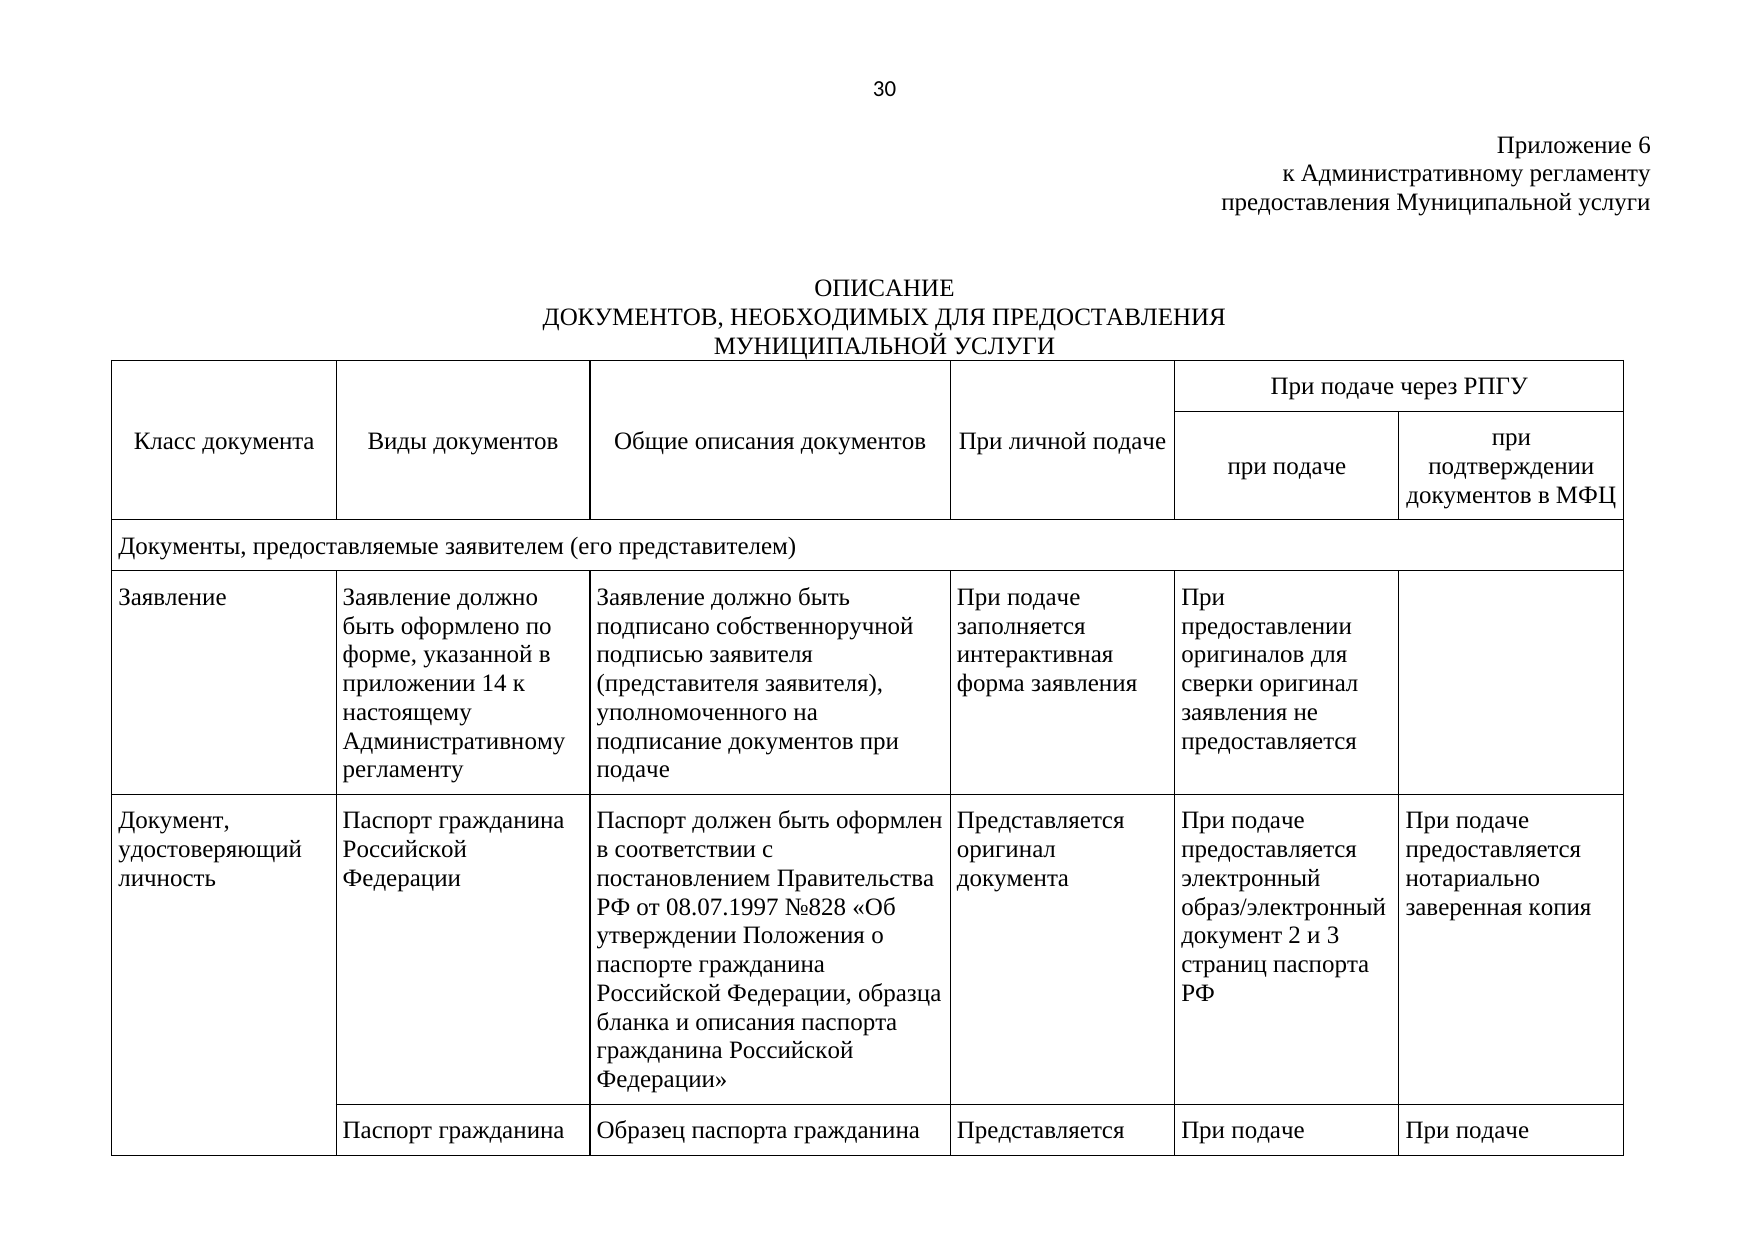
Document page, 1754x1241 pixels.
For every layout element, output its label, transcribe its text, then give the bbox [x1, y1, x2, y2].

table_cell Паспорт гражданина Российской Федерации [337, 795, 589, 1104]
table_cell При подаче предоставляется электронный образ/электронный документ 2 и 3 страниц паспорта РФ [1175, 795, 1398, 1104]
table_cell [1399, 1105, 1623, 1155]
table_cell [1399, 571, 1623, 794]
text ДОКУМЕНТОВ, НЕОБХОДИМЫХ ДЛЯ ПРЕДОСТАВЛЕНИЯ [118, 302, 1651, 331]
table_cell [1175, 1105, 1398, 1155]
table_cell При предоставлении оригиналов для сверки оригинал заявления не предоставляется [1175, 571, 1398, 794]
text ОПИСАНИЕ [118, 273, 1651, 302]
table_cell Заявление должно быть подписано собственноручной подписью заявителя (представителя заявителя), уполномоченного на подписание документов при подаче [591, 571, 950, 794]
text предоставления Муниципальной услуги [118, 187, 1651, 216]
table_header Общие описания документов [591, 361, 950, 519]
text к Административному регламенту [118, 158, 1651, 187]
table_cell Документ, удостоверяющий личность [112, 795, 336, 1155]
table_cell Документы, предоставляемые заявителем (его представителем) [112, 520, 1623, 570]
table_cell При подаче предоставляется нотариально заверенная копия [1399, 795, 1623, 1104]
table_cell При подаче заполняется интерактивная форма заявления [951, 571, 1174, 794]
table_cell Представляется оригинал документа [951, 1105, 1174, 1155]
table_cell Заявление должно быть оформлено по форме, указанной в приложении 14 к настоящему Административному регламенту [337, 571, 589, 794]
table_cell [591, 1105, 950, 1155]
table_header Виды документов [337, 361, 589, 519]
text МУНИЦИПАЛЬНОЙ УСЛУГИ [118, 331, 1651, 360]
table_cell Заявление [112, 571, 336, 794]
table_header При подаче через РПГУ [1175, 361, 1623, 411]
table_cell Паспорт гражданина СССР [337, 1105, 589, 1155]
table_cell Паспорт должен быть оформлен в соответствии с постановлением Правительства РФ от 08.07.1997 №828 «Об утверждении Положения о паспорте гражданина Российской Федерации, образца бланка и описания паспорта гражданина Российской Федерации» [591, 795, 950, 1104]
table_cell при подтверждении документов в МФЦ [1399, 412, 1623, 519]
table_cell при подаче [1175, 412, 1398, 519]
text Приложение 6 [118, 130, 1651, 158]
table_header Класс документа [112, 361, 336, 519]
table_cell Представляется оригинал документа [951, 795, 1174, 1104]
table_header При личной подаче [951, 361, 1174, 519]
